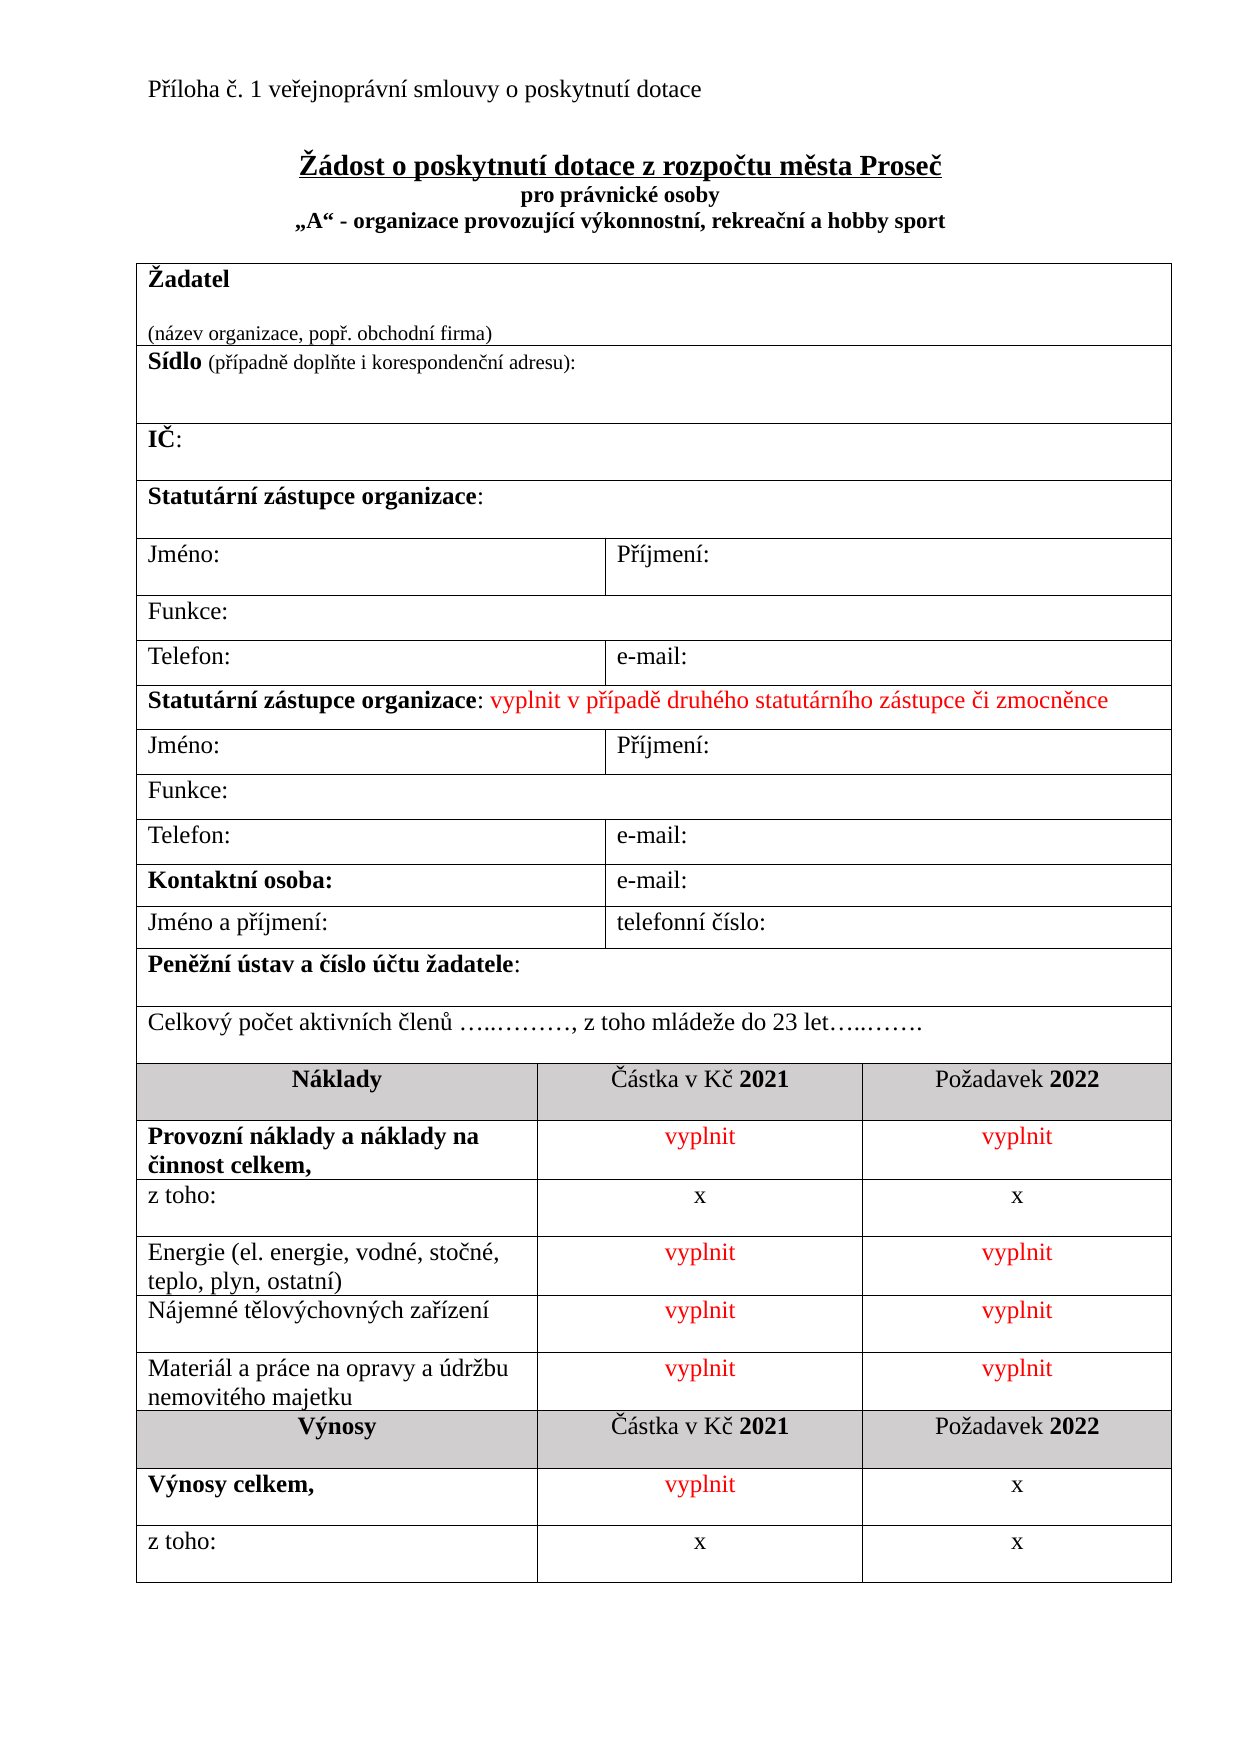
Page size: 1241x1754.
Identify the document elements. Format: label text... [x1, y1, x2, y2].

text pro právnické osoby [148, 181, 1093, 207]
table_cell Celkový počet aktivních členů …..………, z toho mládeže do 23 let…..……. [137, 1007, 1171, 1063]
table_cell Funkce: [137, 775, 1171, 819]
table_cell Energie (el. energie, vodné, stočné, teplo, plyn, ostatní) [137, 1237, 537, 1294]
table_cell Požadavek 2022 [863, 1411, 1171, 1468]
table_cell Telefon: [137, 820, 605, 864]
table_cell Částka v Kč 2021 [538, 1411, 862, 1468]
table_cell x [863, 1180, 1171, 1236]
table_cell Výnosy [137, 1411, 537, 1468]
table_cell IČ: [137, 424, 1171, 480]
table_cell Jméno a příjmení: [137, 907, 605, 948]
table_cell z toho: [137, 1526, 537, 1582]
table_cell x [863, 1469, 1171, 1525]
table_cell Příjmení: [606, 539, 1171, 595]
table_cell e-mail: [606, 865, 1171, 906]
table_cell Statutární zástupce organizace: vyplnit v případě druhého statutárního zástupce či zmocněnce [137, 686, 1171, 729]
table_cell Požadavek 2022 [863, 1064, 1171, 1120]
table_cell x [863, 1526, 1171, 1582]
table_cell Výnosy celkem, [137, 1469, 537, 1525]
table_cell e-mail: [606, 820, 1171, 864]
table_cell Funkce: [137, 596, 1171, 640]
table_cell Kontaktní osoba: [137, 865, 605, 906]
table_cell vyplnit [538, 1121, 862, 1179]
table_cell Peněžní ústav a číslo účtu žadatele: [137, 949, 1171, 1006]
text Žádost o poskytnutí dotace z rozpočtu města Proseč [148, 148, 1093, 181]
table_cell x [538, 1526, 862, 1582]
table_cell z toho: [137, 1180, 537, 1236]
table_cell Náklady [137, 1064, 537, 1120]
table_cell e-mail: [606, 641, 1171, 684]
table_cell Jméno: [137, 539, 605, 595]
table_cell vyplnit [538, 1296, 862, 1352]
table_cell Sídlo (případně doplňte i korespondenční adresu): [137, 346, 1171, 423]
table_cell vyplnit [863, 1353, 1171, 1410]
table_cell vyplnit [538, 1237, 862, 1294]
table_cell vyplnit [538, 1469, 862, 1525]
table_cell Materiál a práce na opravy a údržbu nemovitého majetku [137, 1353, 537, 1410]
table_cell Jméno: [137, 730, 605, 774]
table_cell Nájemné tělovýchovných zařízení [137, 1296, 537, 1352]
table_cell vyplnit [863, 1237, 1171, 1294]
table_cell Příjmení: [606, 730, 1171, 774]
table_cell vyplnit [538, 1353, 862, 1410]
text „A“ - organizace provozující výkonnostní, rekreační a hobby sport [148, 207, 1093, 234]
table_cell vyplnit [863, 1296, 1171, 1352]
table_cell telefonní číslo: [606, 907, 1171, 948]
table_cell vyplnit [863, 1121, 1171, 1179]
table_cell Částka v Kč 2021 [538, 1064, 862, 1120]
table_cell Statutární zástupce organizace: [137, 481, 1171, 538]
table_header Žadatel (název organizace, popř. obchodní firma) [137, 264, 1171, 345]
table_cell Provozní náklady a náklady na činnost celkem, [137, 1121, 537, 1179]
table_cell Telefon: [137, 641, 605, 684]
table_cell x [538, 1180, 862, 1236]
